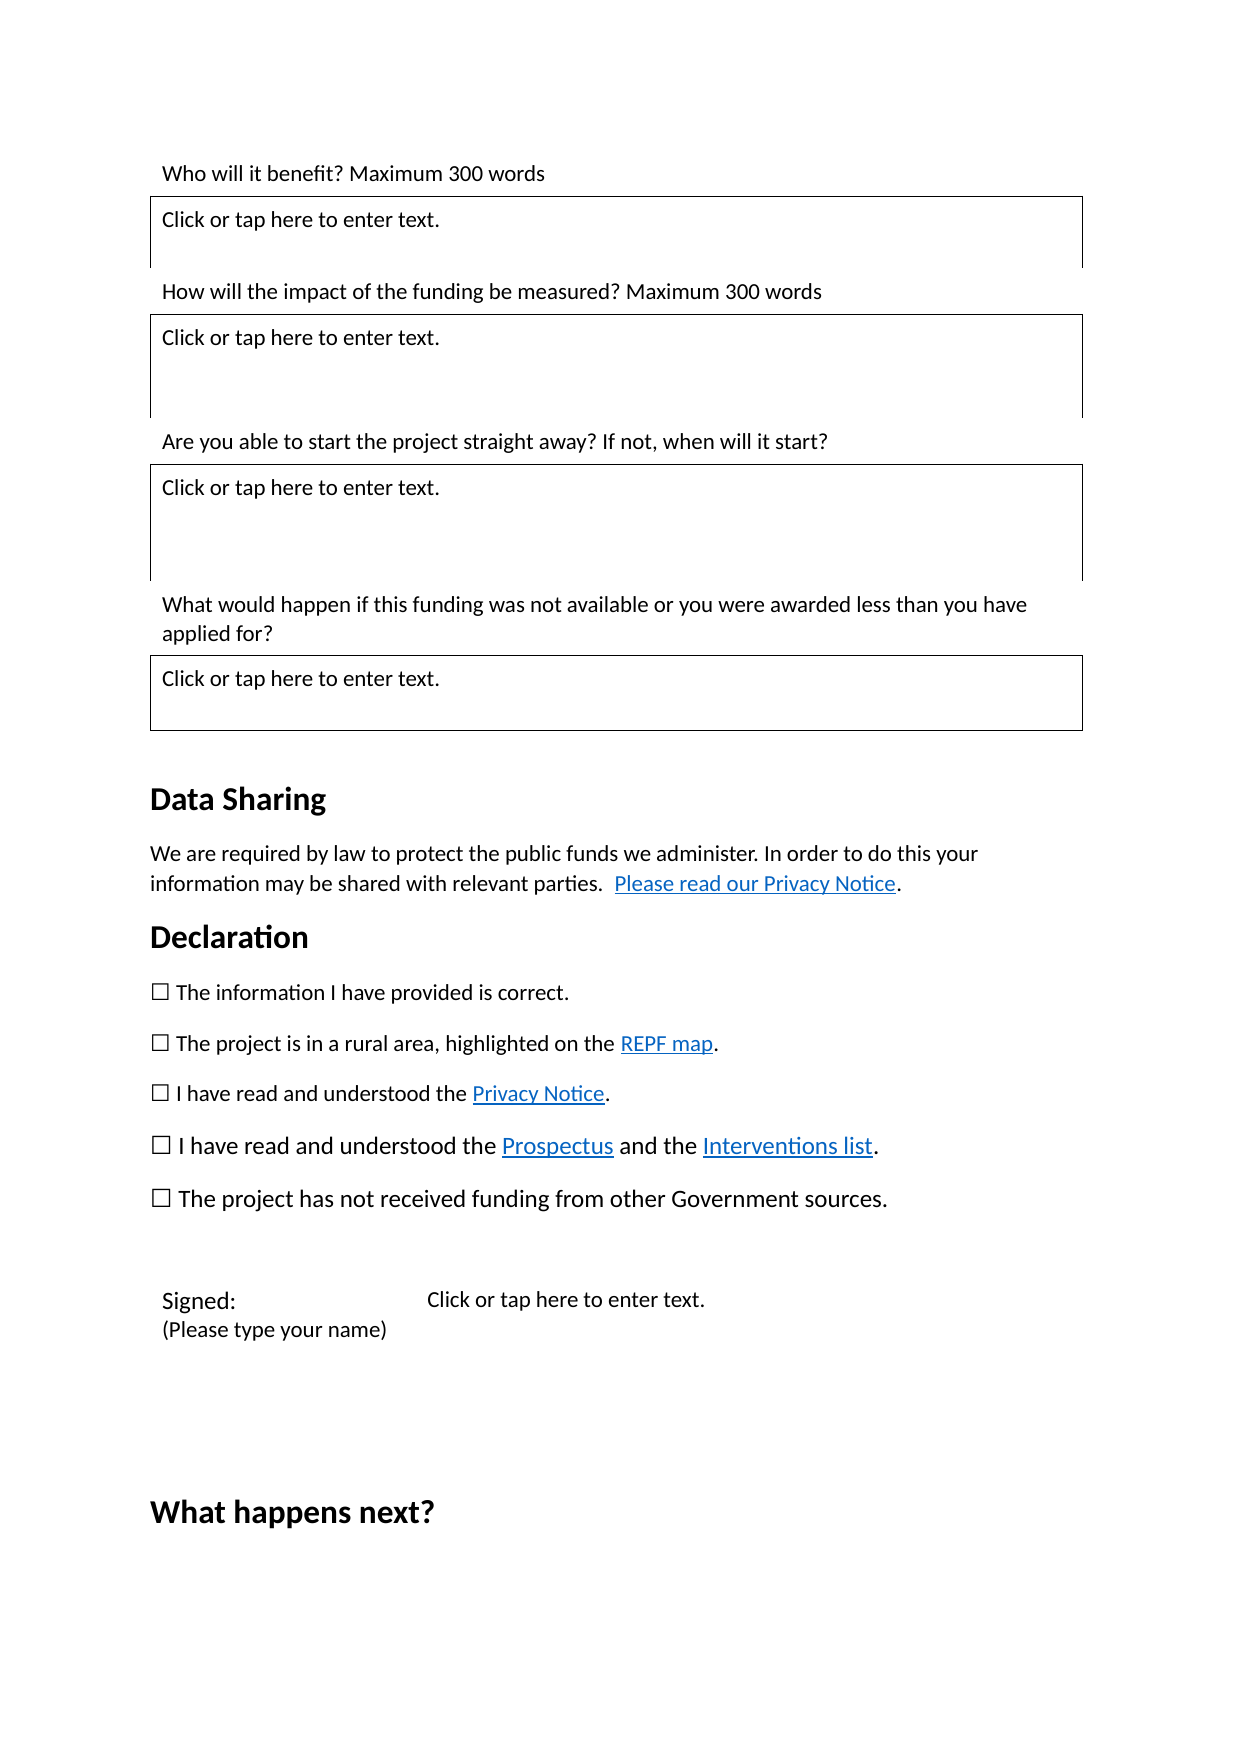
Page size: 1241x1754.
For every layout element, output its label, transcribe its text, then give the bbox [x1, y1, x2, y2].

text The project is in a rural area, highlighted on the REPF map. [150, 1027, 1090, 1058]
text The information I have provided is correct. [150, 976, 1090, 1008]
table_cell Who will it benefit? Maximum 300 words [151, 151, 1082, 196]
table_cell How will the impact of the funding be measured? Maximum 300 words [151, 269, 1082, 314]
text I have read and understood the Prospectus and the Interventions list. [150, 1128, 1090, 1162]
text Declaration [150, 916, 1090, 956]
table_cell What would happen if this funding was not available or you were awarded less than you have applied for? [151, 583, 1082, 655]
text What happens next? [150, 1491, 1090, 1531]
table_header Signed: (Please type your name) [151, 1285, 415, 1344]
text I have read and understood the Privacy Notice. [150, 1077, 1090, 1108]
text We are required by law to protect the public funds we administer. In order to do this your information may be shared with relevant parties. Please read our Privacy Notice. [150, 839, 1090, 897]
text Data Sharing [150, 778, 1090, 819]
text The project has not received funding from other Government sources. [150, 1181, 1090, 1215]
table_cell Are you able to start the project straight away? If not, when will it start? [151, 419, 1082, 463]
